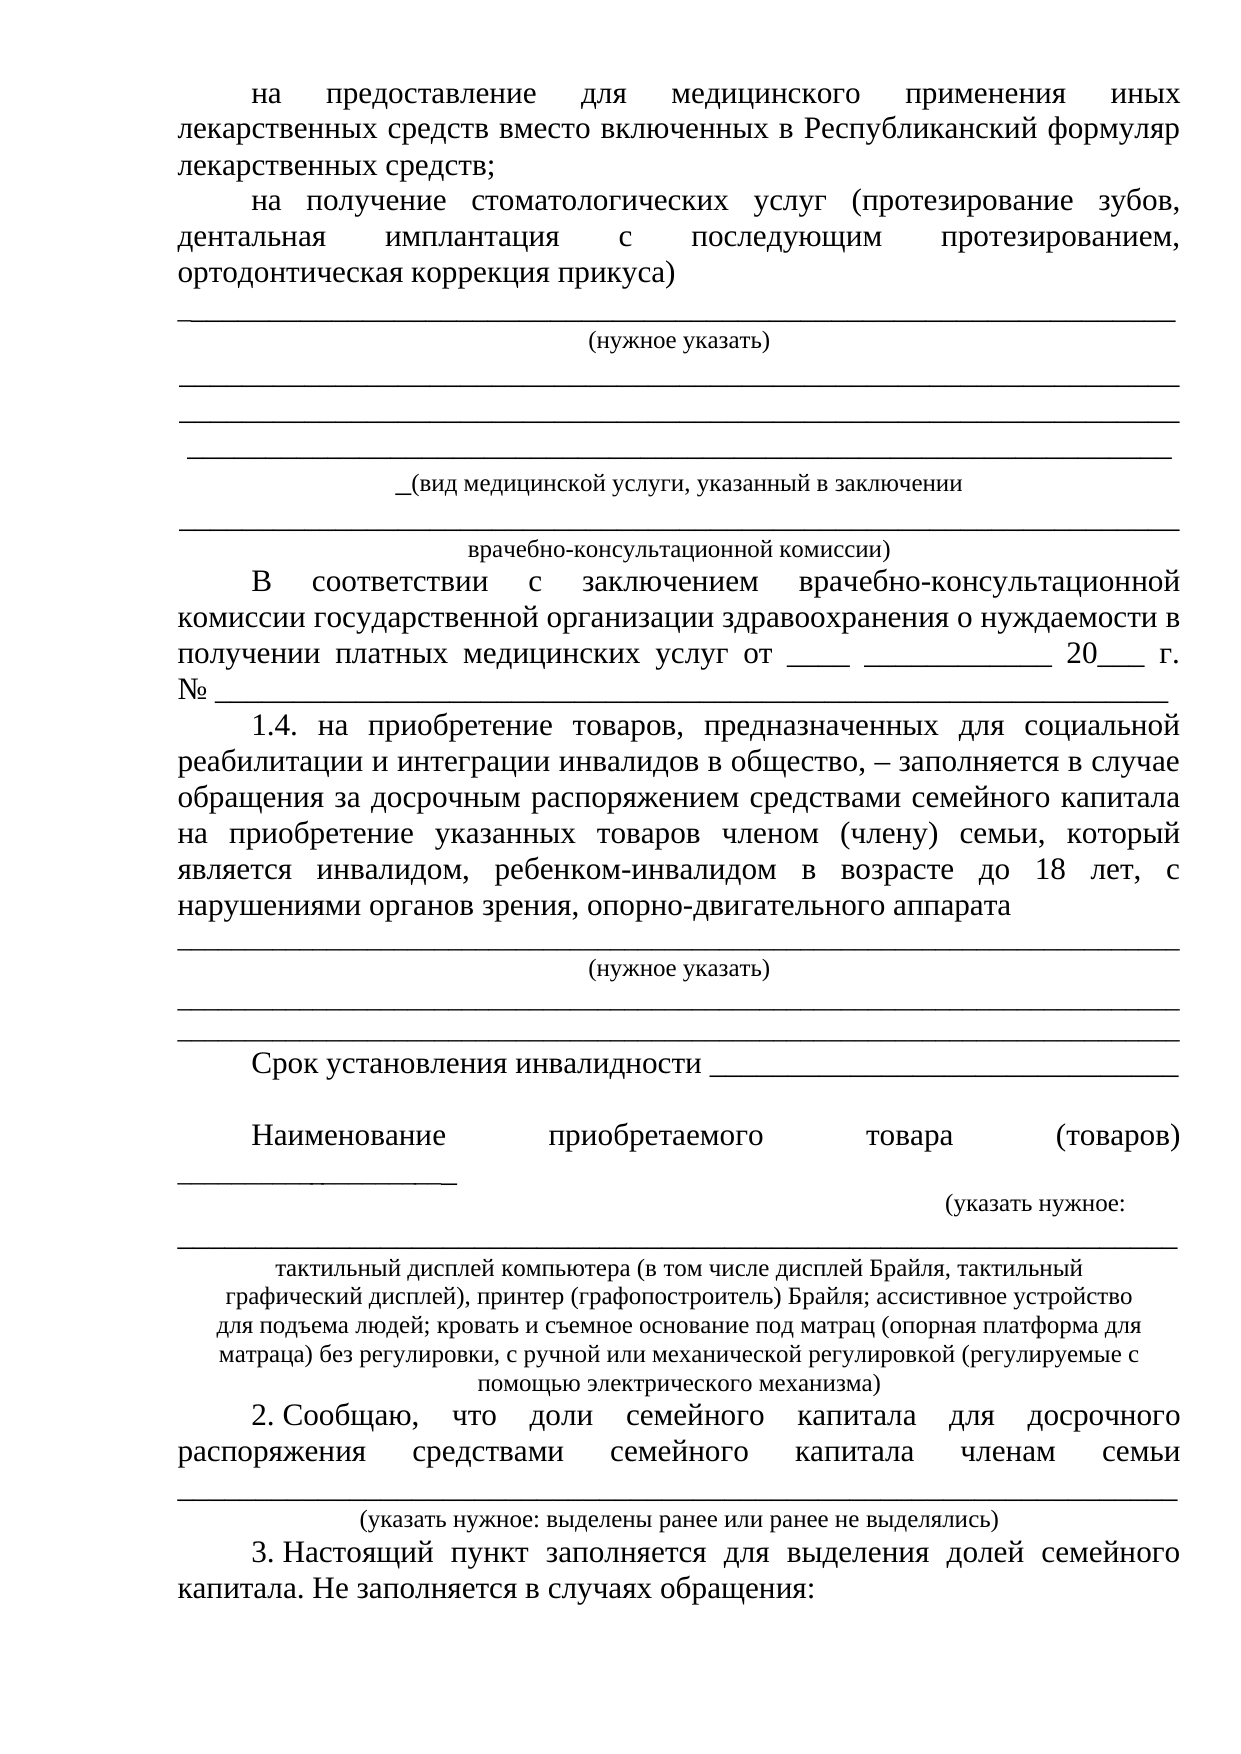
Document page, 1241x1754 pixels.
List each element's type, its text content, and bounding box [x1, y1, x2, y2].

text на предоставление для медицинского применения иных лекарственных средств вместо включенных в Республиканский формуляр лекарственных средств; [177, 74, 1181, 182]
text 3. Настоящий пункт заполняется для выделения долей семейного капитала. Не заполняется в случаях обращения: [177, 1533, 1181, 1605]
text В соответствии с заключением врачебно-консультационной комиссии государственной организации здравоохранения о нуждаемости в получении платных медицинских услуг от ____ ____________ 20___ г. № _____________________________________________________________ [177, 563, 1181, 706]
text __________________________________________________________________________ [177, 922, 1181, 953]
text для подъема людей; кровать и съемное основание под матрац (опорная платформа для матраца) без регулировки, с ручной или механической регулировкой (регулируемые с помощью электрического механизма) [177, 1310, 1181, 1396]
text на получение стоматологических услуг (протезирование зубов, дентальная имплантация с последующим протезированием, ортодонтическая коррекция прикуса) [177, 182, 1181, 289]
text ____________________________________________________________________________________________________________________________________________________ [177, 982, 1181, 1044]
text 1.4. на приобретение товаров, предназначенных для социальной реабилитации и интеграции инвалидов в общество, – заполняется в случае обращения за досрочным распоряжением средствами семейного капитала на приобретение указанных товаров членом (члену) семьи, который является инвалидом, ребенком-инвалидом в возрасте до 18 лет, с нарушениями органов зрения, опорно-двигательного аппарата [177, 706, 1181, 922]
text ________________________________________________________________ [177, 289, 1181, 325]
text врачебно-консультационной комиссии) [177, 534, 1181, 563]
text (указать нужное: [177, 1188, 1181, 1217]
text 2. Сообщаю, что доли семейного капитала для досрочного распоряжения средствами семейного капитала членам семьи ________________________________________________________________ [177, 1396, 1181, 1504]
text графический дисплей), принтер (графопостроитель) Брайля; ассистивное устройство [177, 1281, 1181, 1310]
text (нужное указать) [177, 325, 1181, 354]
text Срок установления инвалидности ______________________________ [177, 1044, 1181, 1080]
text (нужное указать) [177, 953, 1181, 982]
text Наименование приобретаемого товара (товаров) _____________________ [177, 1116, 1181, 1188]
text тактильный дисплей компьютера (в том числе дисплей Брайля, тактильный [177, 1253, 1181, 1281]
text ________________________________________________________________(вид медицинской услуги, указанный в заключении ________________________________________________________________ [177, 426, 1181, 534]
text (указать нужное: выделены ранее или ранее не выделялись) [177, 1504, 1181, 1533]
text ________________________________________________________________________________________________________________________________ [177, 354, 1181, 426]
text ________________________________________________________________ [177, 1217, 1181, 1253]
